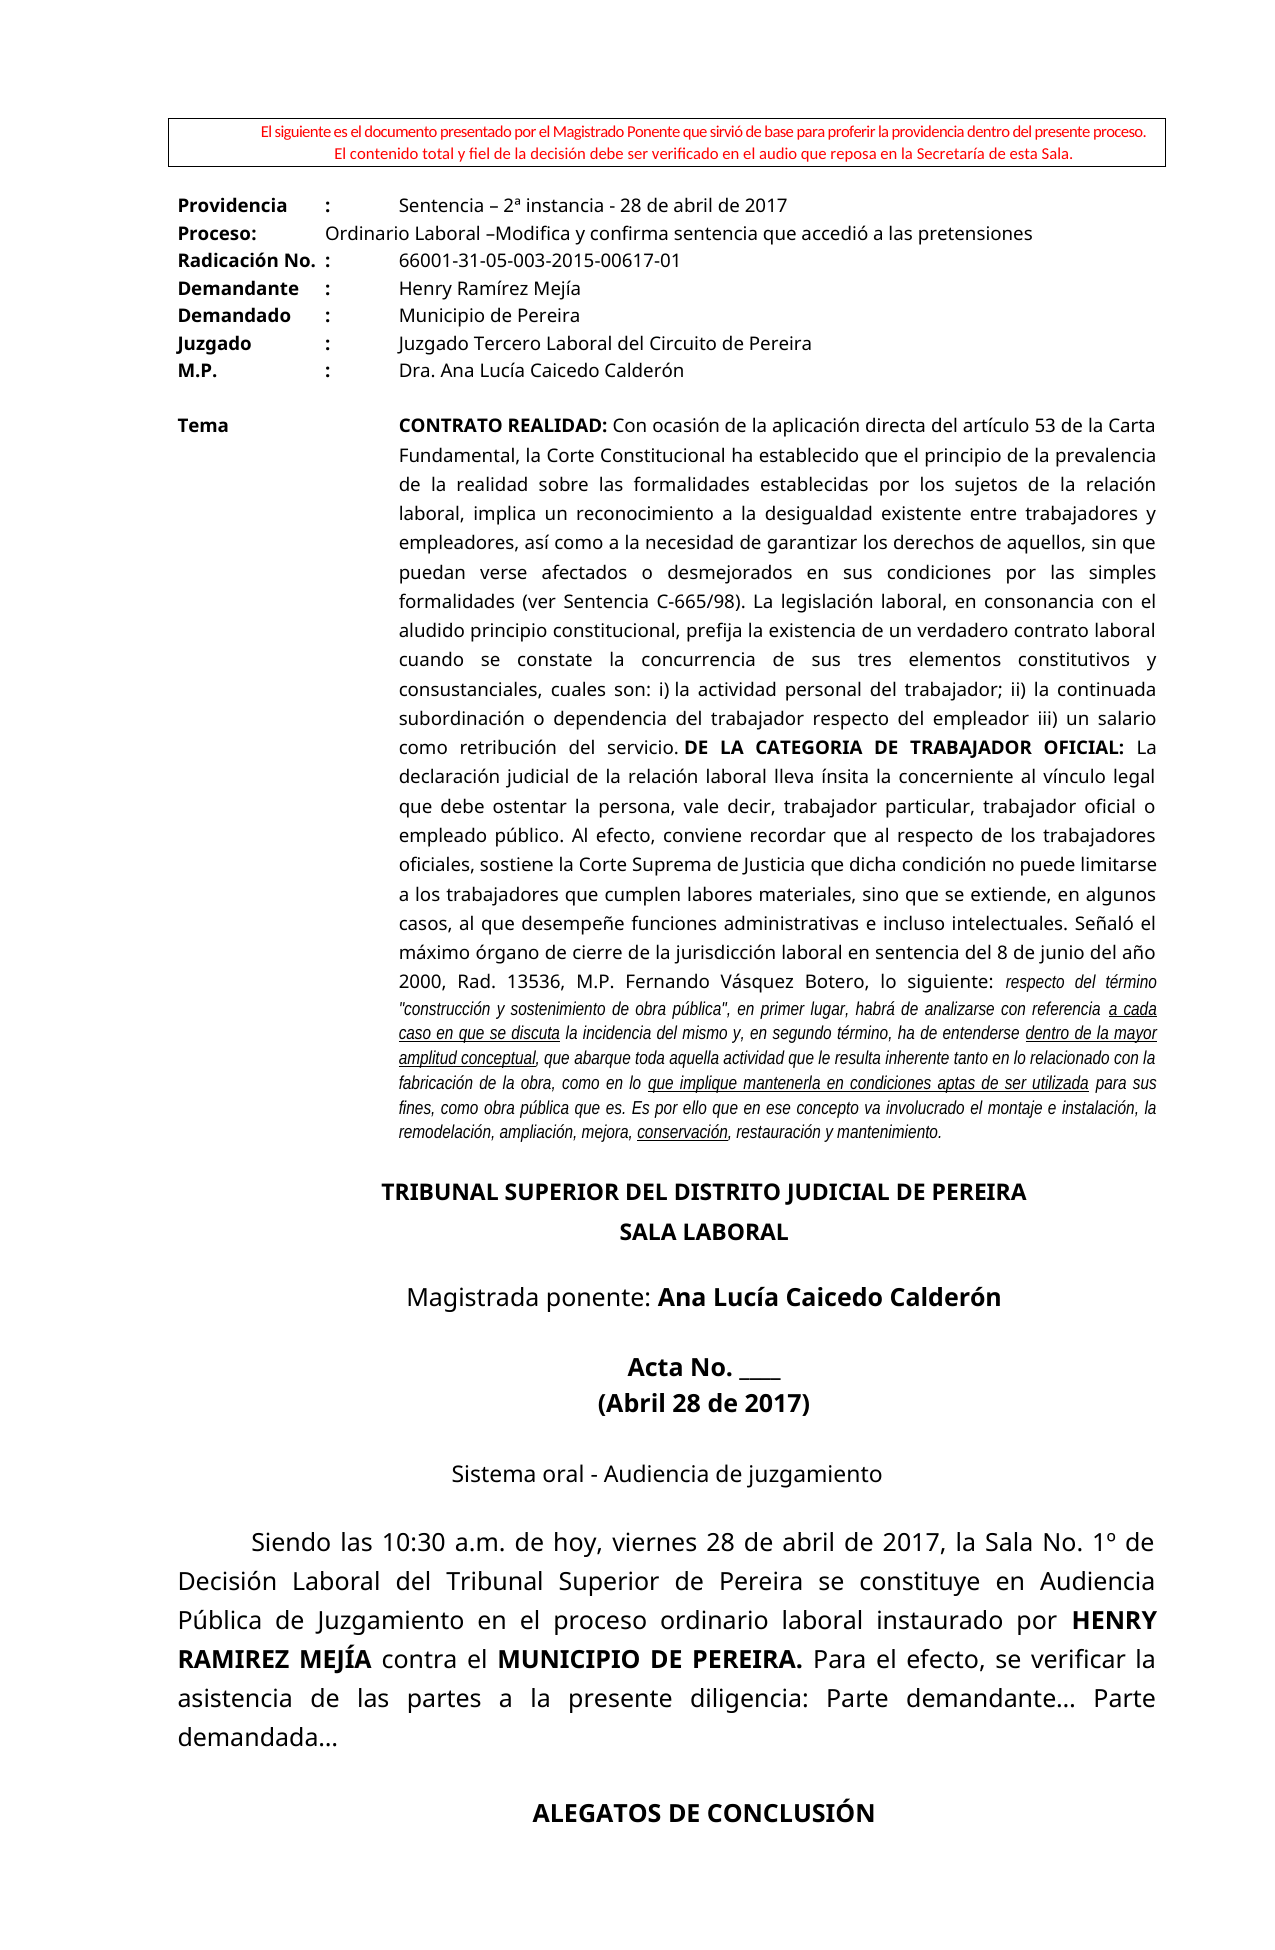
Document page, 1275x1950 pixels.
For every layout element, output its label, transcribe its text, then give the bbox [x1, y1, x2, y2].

text Radicación No. : 66001-31-05-003-2015-00617-01 [177, 248, 1157, 273]
text Siendo las 10:30 a.m. de hoy, viernes 28 de abril de 2017, la Sala No. 1º de Decisión Laboral del Tribunal Superior de Pereira se constituye en Audiencia Pública de Juzgamiento en el proceso ordinario laboral instaurado por HENRY RAMIREZ MEJÍA contra el MUNICIPIO DE PEREIRA. Para el efecto, se verificar la asistencia de las partes a la presente diligencia: Parte demandante… Parte demandada… [177, 1524, 1157, 1754]
text Juzgado : Juzgado Tercero Laboral del Circuito de Pereira [177, 330, 1157, 356]
subtitle TRIBUNAL SUPERIOR DEL DISTRITO JUDICIAL DE PEREIRA [177, 1176, 1157, 1207]
text Providencia : Sentencia – 2ª instancia - 28 de abril de 2017 [177, 193, 1157, 218]
text El siguiente es el documento presentado por el Magistrado Ponente que sirvió de base para proferir la providencia dentro del presente proceso. [169, 119, 1165, 140]
text Demandado : Municipio de Pereira [177, 303, 1157, 328]
text Magistrada ponente: Ana Lucía Caicedo Calderón [177, 1279, 1157, 1313]
subtitle Sistema oral - Audiencia de juzgamiento [177, 1457, 1157, 1489]
text M.P. : Dra. Ana Lucía Caicedo Calderón [177, 358, 1157, 383]
text Demandante : Henry Ramírez Mejía [177, 275, 1157, 301]
subtitle SALA LABORAL [177, 1216, 1157, 1247]
text (Abril 28 de 2017) [177, 1386, 1157, 1420]
text El contenido total y fiel de la decisión debe ser verificado en el audio que reposa en la Secretaría de esta Sala. [169, 140, 1165, 166]
text Proceso : Ordinario Laboral –Modifica y confirma sentencia que accedió a las pretensiones [177, 220, 1157, 246]
text Tema CONTRATO REALIDAD: Con ocasión de la aplicación directa del artículo 53 de la Carta Fundamental, la Corte Constitucional ha establecido que el principio de la prevalencia de la realidad sobre las formalidades establecidas por los sujetos de la relación laboral, implica un reconocimiento a la desigualdad existente entre trabajadores y empleadores, así como a la necesidad de garantizar los derechos de aquellos, sin que puedan verse afectados o desmejorados en sus condiciones por las simples formalidades (ver Sentencia C-665/98). La legislación laboral, en consonancia con el aludido principio constitucional, prefija la existencia de un verdadero contrato laboral cuando se constate la concurrencia de sus tres elementos constitutivos y consustanciales, cuales son: i) la actividad personal del trabajador; ii) la continuada subordinación o dependencia del trabajador respecto del empleador iii) un salario como retribución del servicio. DE LA CATEGORIA DE TRABAJADOR OFICIAL: La declaración judicial de la relación laboral lleva ínsita la concerniente al vínculo legal que debe ostentar la persona, vale decir, trabajador particular, trabajador oficial o empleado público. Al efecto, conviene recordar que al respecto de los trabajadores oficiales, sostiene la Corte Suprema de Justicia que dicha condición no puede limitarse a los trabajadores que cumplen labores materiales, sino que se extiende, en algunos casos, al que desempeñe funciones administrativas e incluso intelectuales. Señaló el máximo órgano de cierre de la jurisdicción laboral en sentencia del 8 de junio del año 2000, Rad. 13536, M.P. Fernando Vásquez Botero, lo siguiente: respecto del término "construcción y sostenimiento de obra pública", en primer lugar, habrá de analizarse con referencia a cada caso en que se discuta la incidencia del mismo y, en segundo término, ha de entenderse dentro de la mayor amplitud conceptual, que abarque toda aquella actividad que le resulta inherente tanto en lo relacionado con la fabricación de la obra, como en lo que implique mantenerla en condiciones aptas de ser utilizada para sus fines, como obra pública que es. Es por ello que en ese concepto va involucrado el montaje e instalación, la remodelación, ampliación, mejora, conservación, restauración y mantenimiento. [177, 413, 1157, 1143]
text Alegatos de conclusión [177, 1796, 1157, 1830]
text Acta No. ____ [177, 1349, 1157, 1383]
